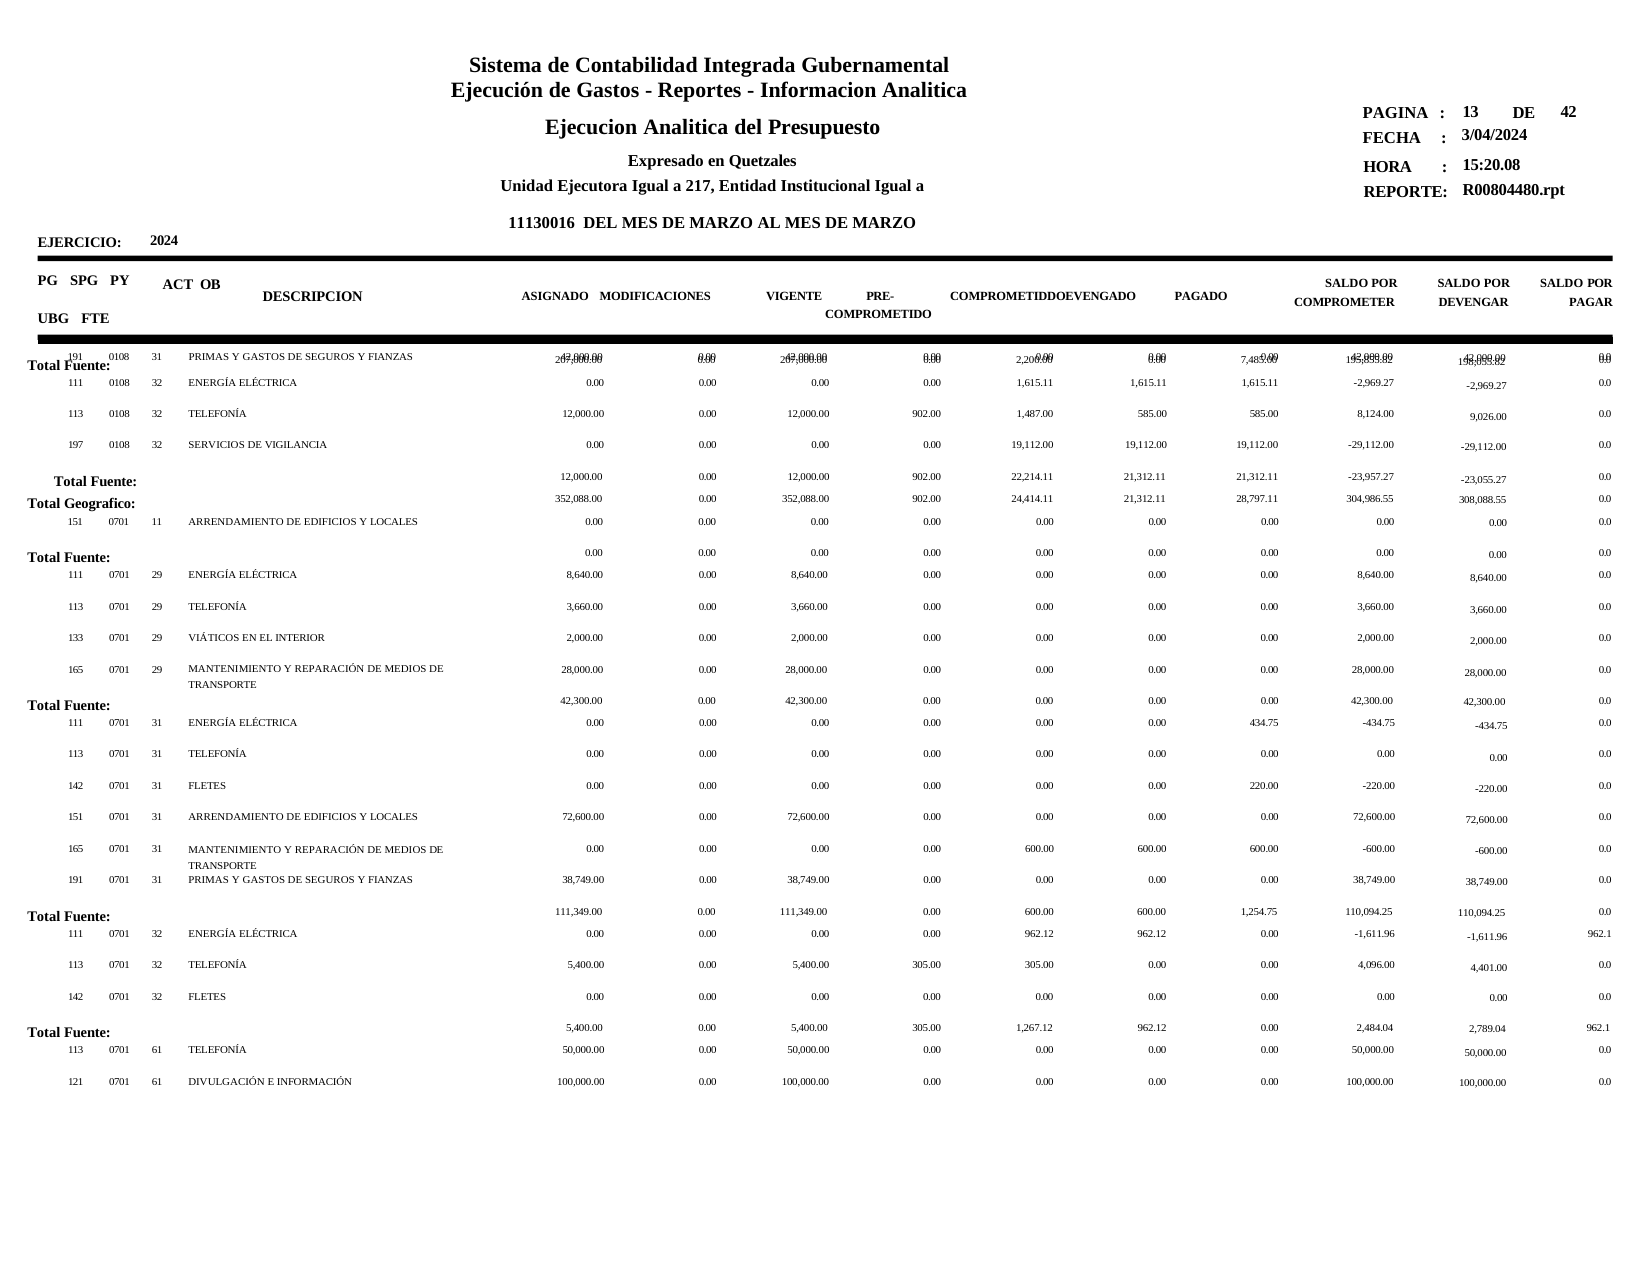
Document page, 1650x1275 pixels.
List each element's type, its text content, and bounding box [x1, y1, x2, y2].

text PAGADO [1174, 288, 1234, 303]
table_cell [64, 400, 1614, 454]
text FECHA : 3/04/2024 [1362, 125, 1627, 147]
text DESCRIPCION ASIGNADO MODIFICACIONES [262, 288, 721, 305]
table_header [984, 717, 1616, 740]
text VIGENTE [766, 288, 825, 303]
text Total Fuente: [27, 1024, 1627, 1041]
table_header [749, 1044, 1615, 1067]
text ACT OB [162, 276, 225, 292]
text Total Fuente: [27, 473, 425, 489]
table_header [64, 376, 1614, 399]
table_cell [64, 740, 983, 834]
text SALDO POR [1527, 276, 1613, 290]
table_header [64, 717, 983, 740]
text Total Fuente: [27, 697, 1627, 714]
text 15:20.08 [1462, 155, 1627, 174]
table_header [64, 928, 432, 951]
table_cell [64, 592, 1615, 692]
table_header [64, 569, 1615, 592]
text Total Fuente: [27, 356, 1627, 373]
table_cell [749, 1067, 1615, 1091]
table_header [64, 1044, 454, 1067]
subtitle Ejecucion Analitica del Presupuesto [545, 114, 886, 139]
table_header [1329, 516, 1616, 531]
text PG SPG PY UBG FTE [37, 272, 145, 326]
text Expresado en Quetzales [467, 151, 958, 170]
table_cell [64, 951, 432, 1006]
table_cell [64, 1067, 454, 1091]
text EJERCICIO: 2024 [37, 232, 1627, 251]
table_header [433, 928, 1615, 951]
subtitle HORA : REPORTE: [1362, 157, 1448, 201]
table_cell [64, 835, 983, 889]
text COMPROMETIDDOEVENGADO [950, 288, 1137, 303]
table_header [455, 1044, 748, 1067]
text R00804480.rpt [1462, 180, 1627, 199]
text SALDO POR COMPROMETER [1294, 276, 1403, 309]
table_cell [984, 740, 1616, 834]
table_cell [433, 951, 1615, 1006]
text PRE- COMPROMETIDO [825, 288, 937, 322]
text Unidad Ejecutora Igual a 217, Entidad Institucional Igual a 11130016 DEL MES DE MARZO AL MES DE MARZO [466, 176, 958, 232]
text Total Geografico: [27, 495, 425, 512]
text Total Fuente: [27, 549, 1627, 566]
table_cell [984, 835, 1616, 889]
text PAGAR [1527, 295, 1613, 309]
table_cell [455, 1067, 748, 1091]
text SALDO POR DEVENGAR [1437, 276, 1516, 309]
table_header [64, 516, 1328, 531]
text Total Fuente: [27, 908, 1627, 924]
